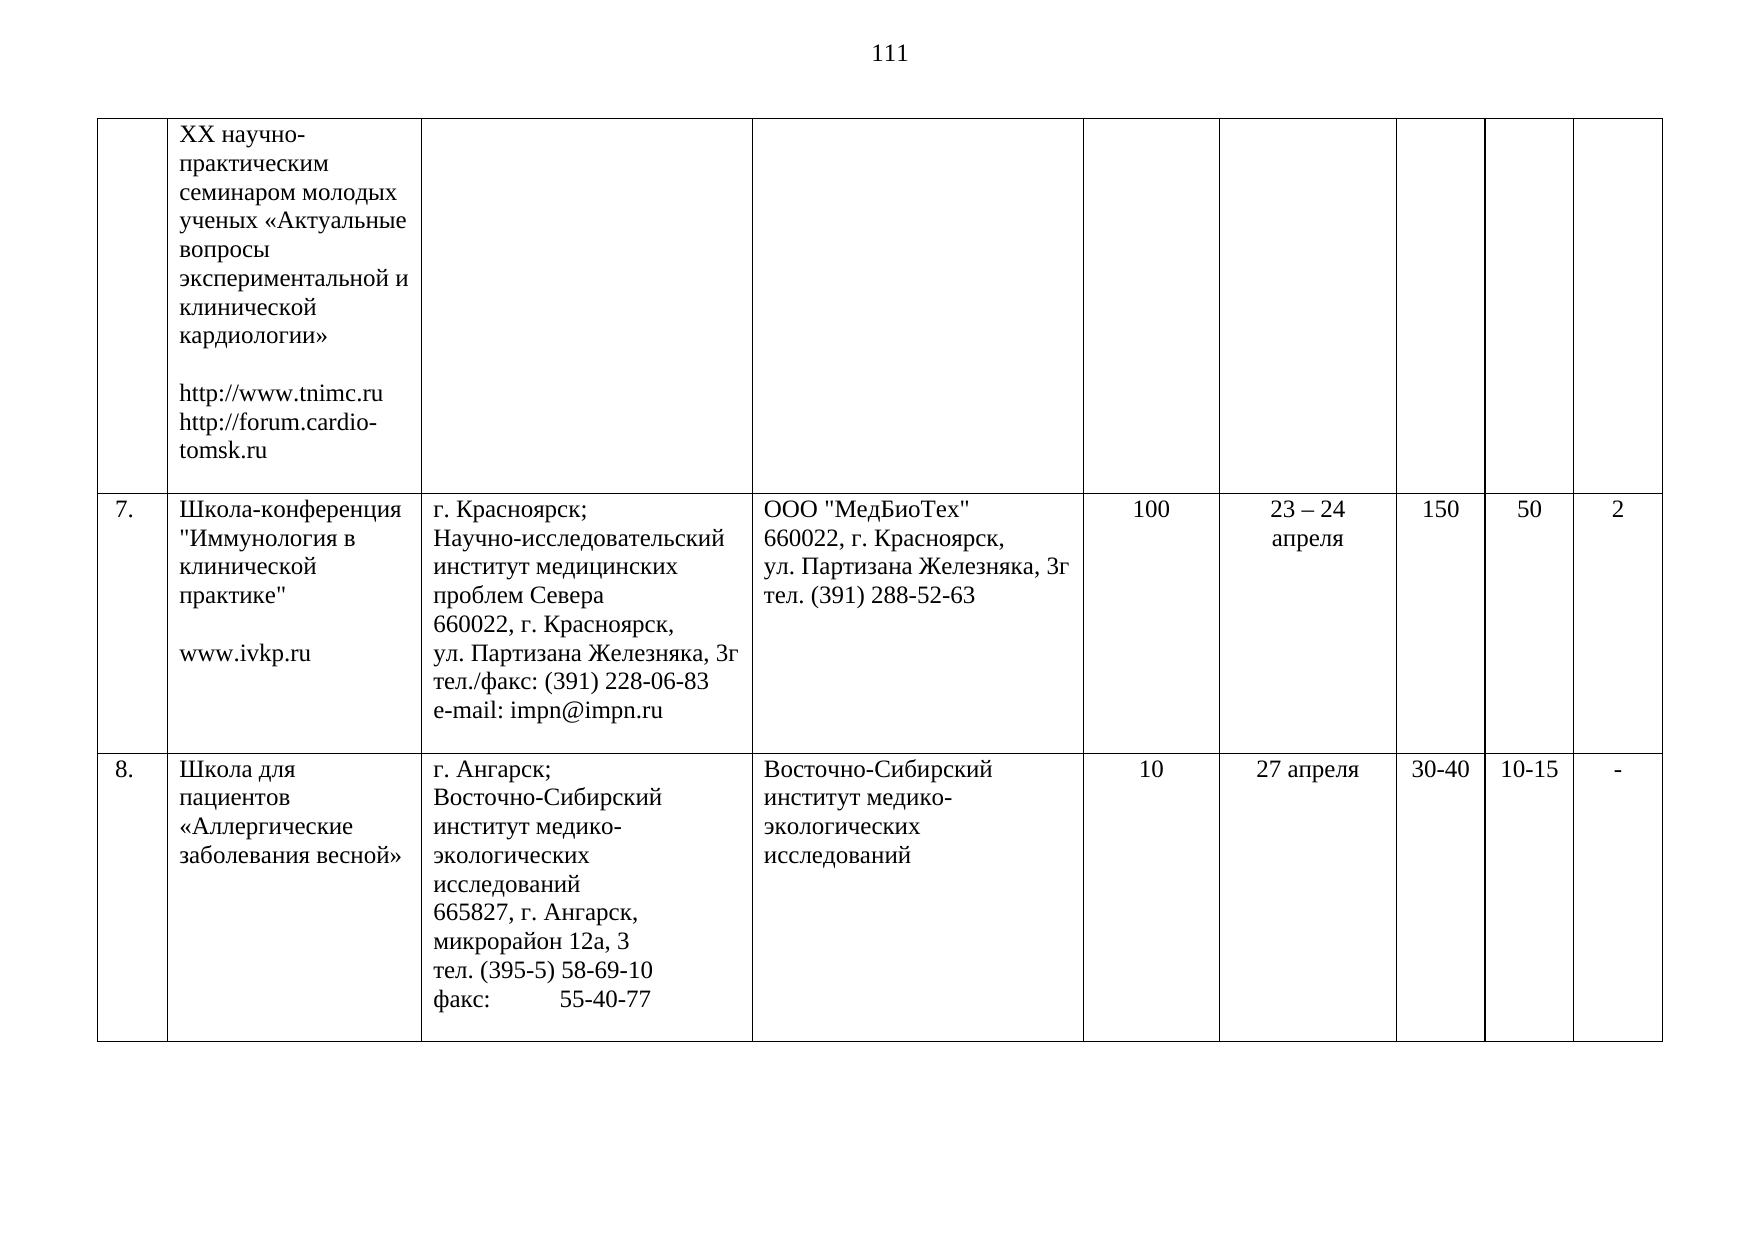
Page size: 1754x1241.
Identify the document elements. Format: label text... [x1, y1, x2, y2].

table_cell 10 [1084, 754, 1219, 1041]
table_cell ООО "МедБиоТех" 660022, г. Красноярск, ул. Партизана Железняка, 3г тел. (391) 288-52-63 [753, 494, 1083, 753]
table_cell XX научно-практическим семинаром молодых ученых «Актуальные вопросы экспериментальной и клинической кардиологии» http://www.tnimc.ru http://forum.cardio-tomsk.ru [168, 119, 421, 493]
table_cell [1397, 119, 1484, 493]
table_cell 23 – 24 апреля [1220, 494, 1396, 753]
table_cell [1574, 119, 1662, 493]
table_cell 50 [1486, 494, 1573, 753]
table_cell [753, 119, 1083, 493]
table_cell г. Ангарск; Восточно-Сибирский институт медико-экологических исследований 665827, г. Ангарск, микрорайон 12а, 3 тел. (395-5) 58-69-10 факс: 55-40-77 [422, 754, 752, 1041]
table_cell [1220, 119, 1396, 493]
table_cell [1486, 119, 1573, 493]
table_cell г. Красноярск; Научно-исследовательский институт медицинских проблем Севера 660022, г. Красноярск, ул. Партизана Железняка, 3г тел./факс: (391) 228-06-83 e-mail: impn@impn.ru [422, 494, 752, 753]
table_cell 27 апреля [1220, 754, 1396, 1041]
table_cell - [1574, 754, 1662, 1041]
table_cell 2 [1574, 494, 1662, 753]
table_cell 150 [1397, 494, 1484, 753]
table_cell [98, 754, 167, 1041]
table_cell [98, 494, 167, 753]
table_cell Школа-конференция "Иммунология в клинической практике" www.ivkp.ru [168, 494, 421, 753]
table_cell [422, 119, 752, 493]
table_cell [1084, 119, 1219, 493]
table_cell Школа для пациентов «Аллергические заболевания весной» [168, 754, 421, 1041]
table_cell Восточно-Сибирский институт медико-экологических исследований [753, 754, 1083, 1041]
table_cell [98, 119, 167, 493]
table_cell 30-40 [1397, 754, 1484, 1041]
table_cell 100 [1084, 494, 1219, 753]
table_cell 10-15 [1486, 754, 1573, 1041]
